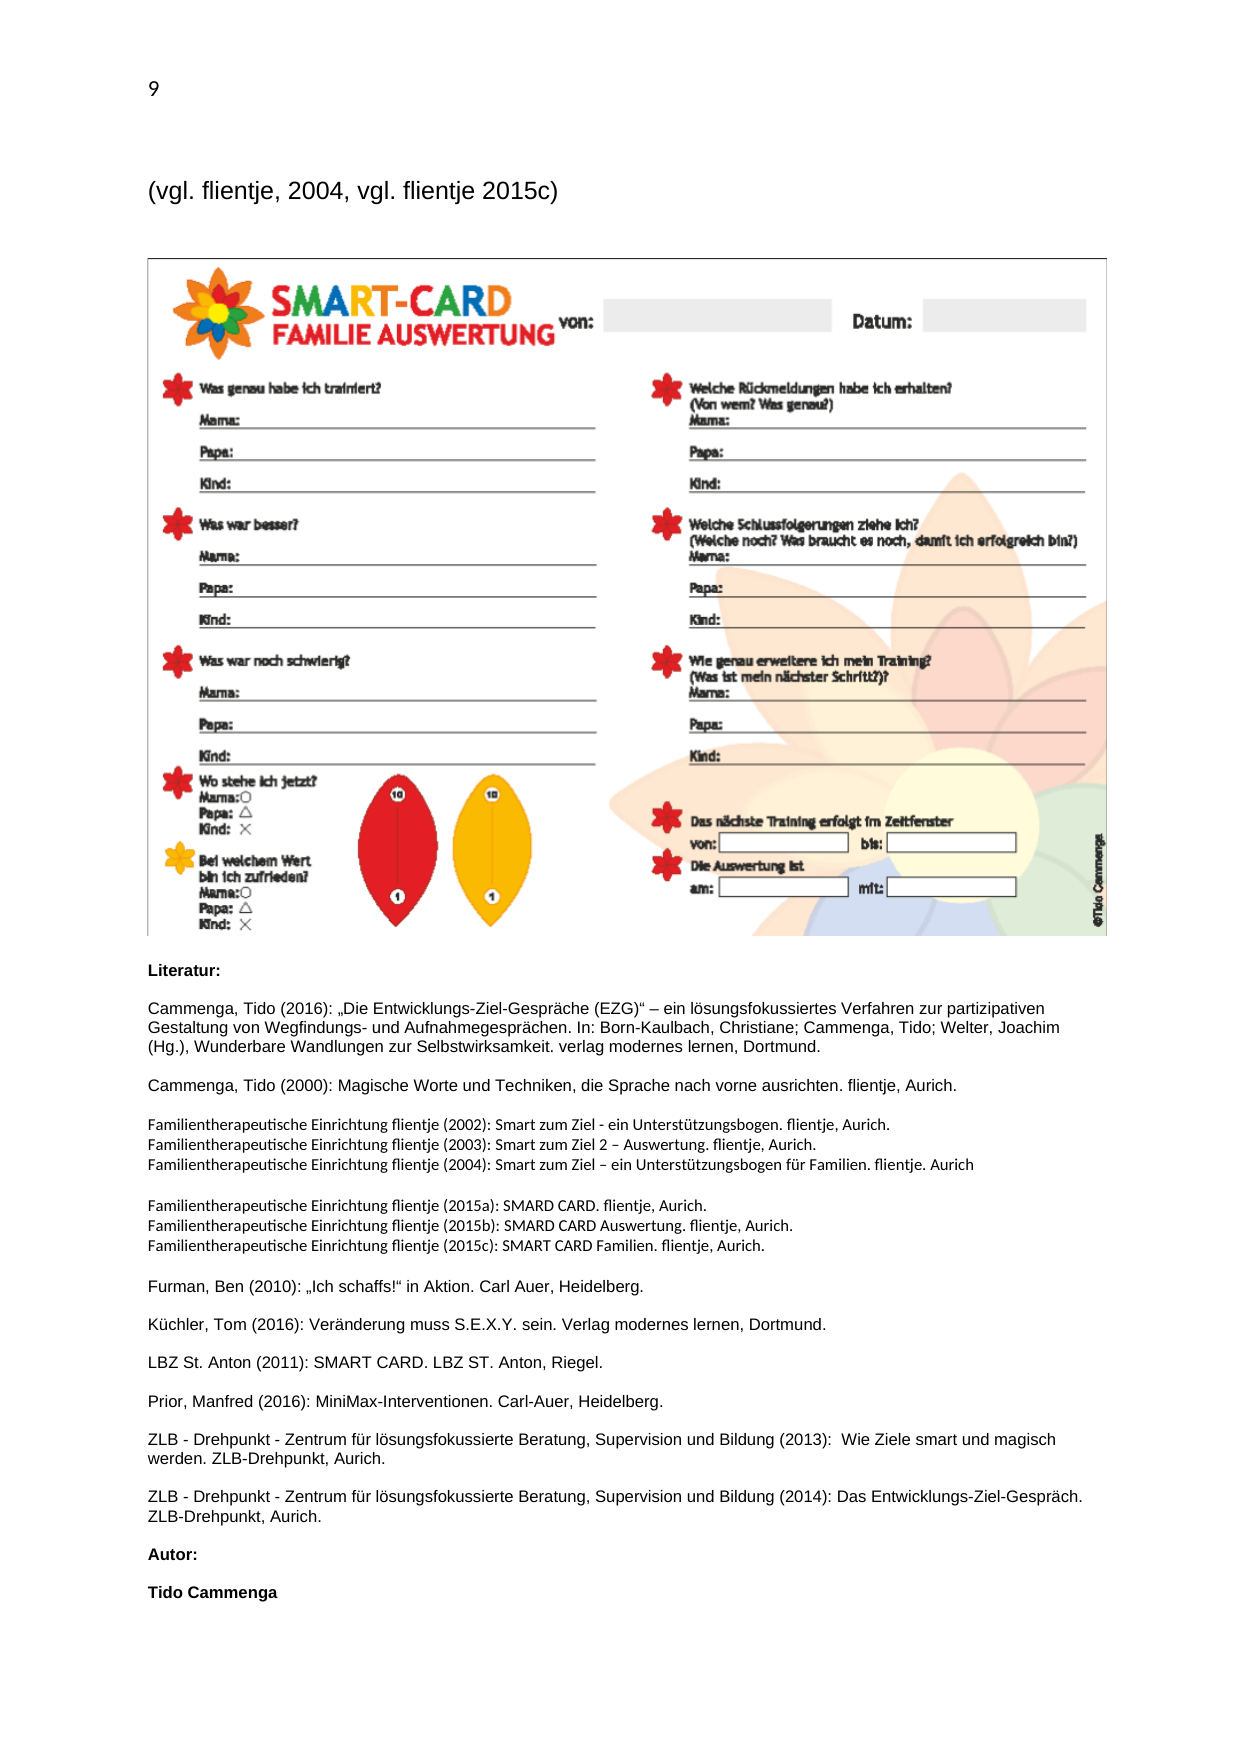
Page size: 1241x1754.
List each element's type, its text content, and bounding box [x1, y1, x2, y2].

text Tido Cammenga [148, 1583, 1093, 1602]
text Cammenga, Tido (2000): Magische Worte und Techniken, die Sprache nach vorne ausrichten. flientje, Aurich. [148, 1076, 1093, 1095]
text Prior, Manfred (2016): MiniMax-Interventionen. Carl-Auer, Heidelberg. [148, 1391, 1093, 1411]
text Küchler, Tom (2016): Veränderung muss S.E.X.Y. sein. Verlag modernes lernen, Dortmund. [148, 1315, 1093, 1334]
text Literatur: [148, 961, 1093, 980]
text (vgl. flientje, 2004, vgl. flientje 2015c) [148, 176, 1093, 205]
text Autor: [148, 1545, 1093, 1564]
text Familientherapeutische Einrichtung flientje (2015a): SMARD CARD. flientje, Aurich. [148, 1195, 1093, 1215]
text Familientherapeutische Einrichtung flientje (2002): Smart zum Ziel - ein Unterstützungsbogen. flientje, Aurich. [148, 1114, 1093, 1134]
text ZLB - Drehpunkt - Zentrum für lösungsfokussierte Beratung, Supervision und Bildung (2014): Das Entwicklungs-Ziel-Gespräch. ZLB-Drehpunkt, Aurich. [148, 1487, 1093, 1526]
text LBZ St. Anton (2011): SMART CARD. LBZ ST. Anton, Riegel. [148, 1353, 1093, 1372]
text Cammenga, Tido (2016): „Die Entwicklungs-Ziel-Gespräche (EZG)“ – ein lösungsfokussiertes Verfahren zur partizipativen Gestaltung von Wegfindungs- und Aufnahmegesprächen. In: Born-Kaulbach, Christiane; Cammenga, Tido; Welter, Joachim (Hg.), Wunderbare Wandlungen zur Selbstwirksamkeit. verlag modernes lernen, Dortmund. [148, 999, 1093, 1056]
text Furman, Ben (2010): „Ich schaffs!“ in Aktion. Carl Auer, Heidelberg. [148, 1276, 1093, 1296]
text Familientherapeutische Einrichtung flientje (2003): Smart zum Ziel 2 – Auswertung. flientje, Aurich. [148, 1134, 1093, 1154]
text Familientherapeutische Einrichtung flientje (2015b): SMARD CARD Auswertung. flientje, Aurich. [148, 1215, 1093, 1236]
text Familientherapeutische Einrichtung flientje (2004): Smart zum Ziel – ein Unterstützungsbogen für Familien. flientje. Aurich [148, 1154, 1093, 1175]
text ZLB - Drehpunkt - Zentrum für lösungsfokussierte Beratung, Supervision und Bildung (2013): Wie Ziele smart und magisch werden. ZLB-Drehpunkt, Aurich. [148, 1430, 1093, 1468]
text Familientherapeutische Einrichtung flientje (2015c): SMART CARD Familien. flientje, Aurich. [148, 1236, 1093, 1256]
